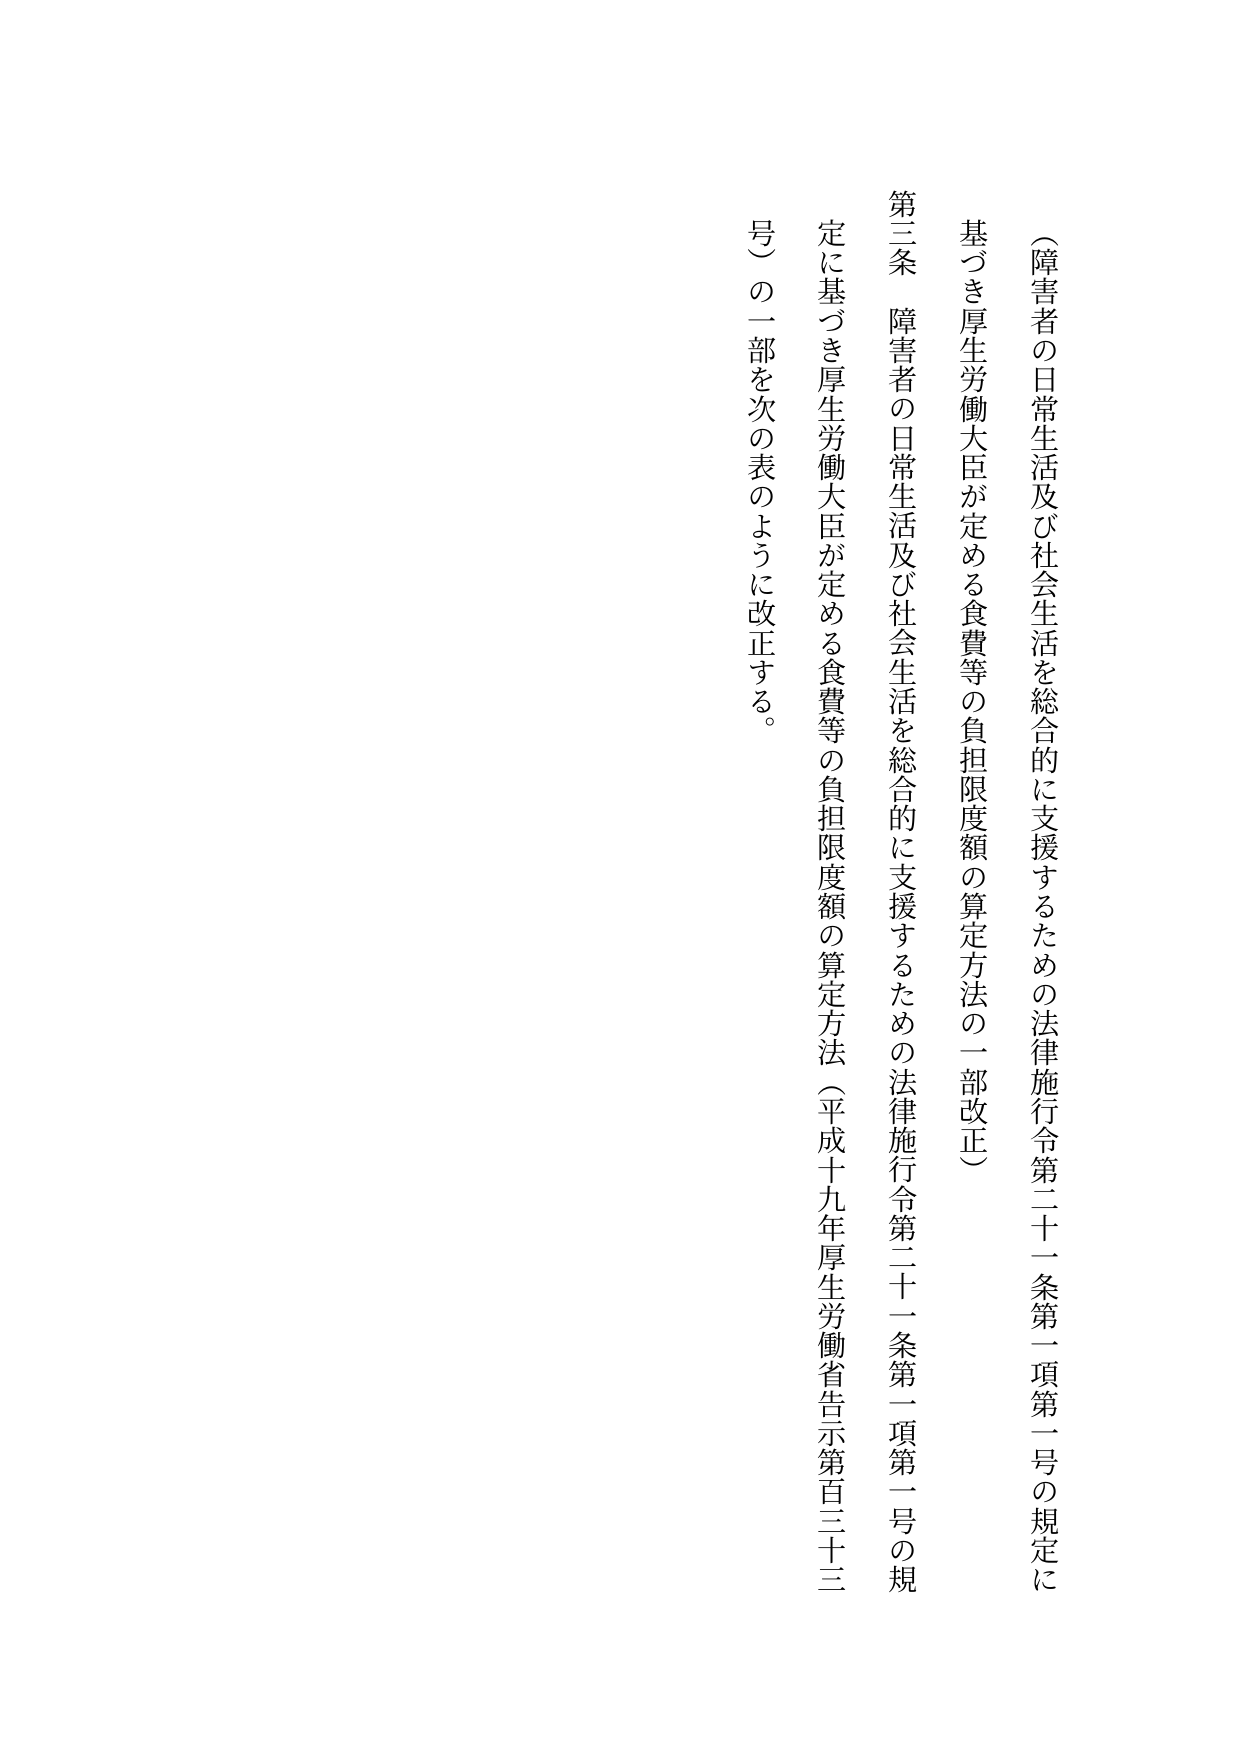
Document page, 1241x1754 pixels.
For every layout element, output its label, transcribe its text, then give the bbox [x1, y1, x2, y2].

subtitle 第三条 障害者の日常生活及び社会生活を総合的に支援するための法律施行令第二十一条第一項第一号の規定に基づき厚生労働大臣が定める食費等の負担限度額の算定方法（平成十九年厚生労働省告示第百三十三号）の一部を次の表のように改正する。 [726, 189, 939, 1594]
text （障害者の日常生活及び社会生活を総合的に支援するための法律施行令第二十一条第一項第一号の規定に基づき厚生労働大臣が定める食費等の負担限度額の算定方法の一部改正） [939, 218, 1081, 1594]
